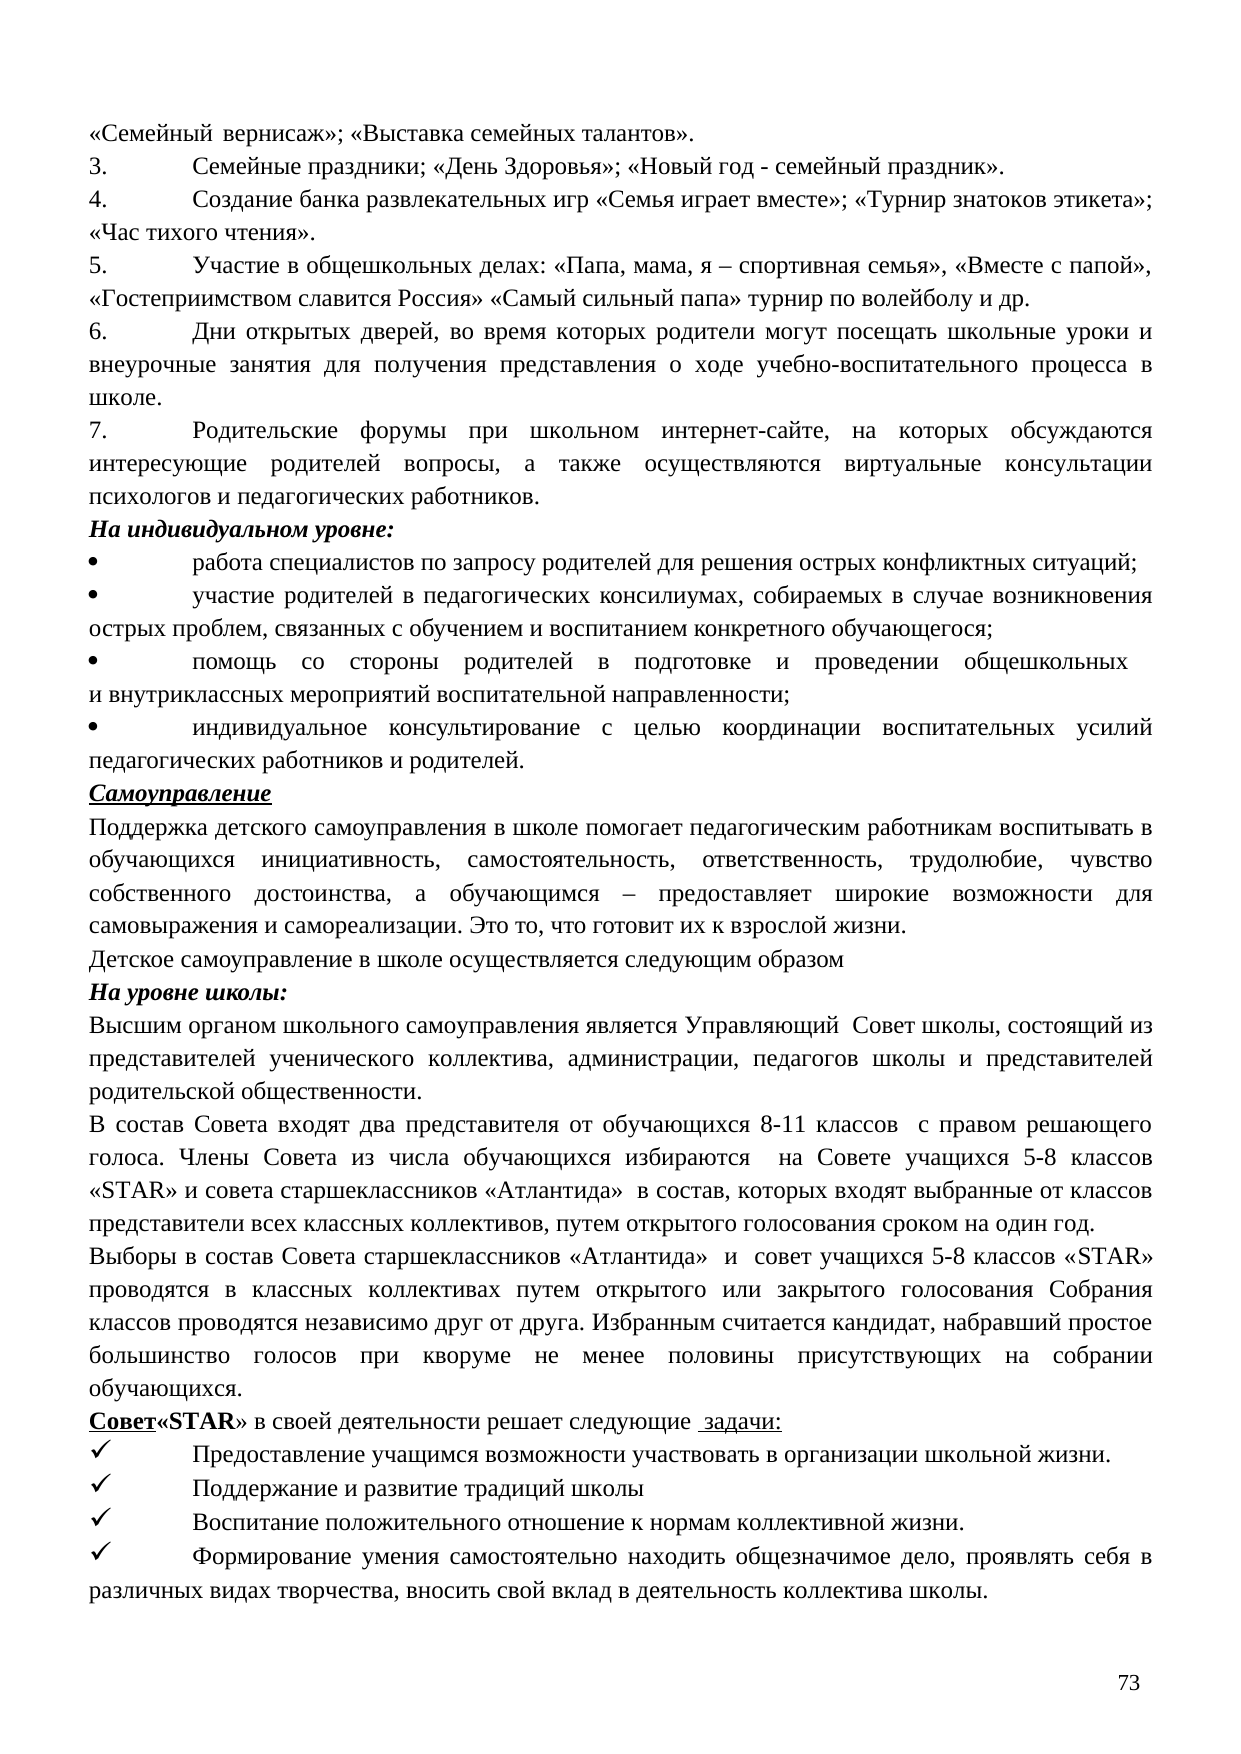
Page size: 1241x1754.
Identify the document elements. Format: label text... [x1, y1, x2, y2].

list помощь со стороны родителей в подготовке и проведении общешкольных и внутриклассных мероприятий воспитательной направленности; [89, 646, 1154, 708]
list Родительские форумы при школьном интернет-сайте, на которых обсуждаются интересующие родителей вопросы, а также осуществляются виртуальные консультации психологов и педагогических работников. [89, 415, 1154, 510]
text На уровне школы: [89, 977, 1154, 1005]
list Предоставление учащимся возможности участвовать в организации школьной жизни. [89, 1439, 1154, 1469]
list Поддержание и развитие традиций школы [89, 1473, 1154, 1503]
text Детское самоуправление в школе осуществляется следующим образом [89, 944, 1154, 972]
list индивидуальное консультирование c целью координации воспитательных усилий педагогических работников и родителей. [89, 712, 1154, 774]
text Выборы в состав Совета старшеклассников «Атлантида» и совет учащихся 5-8 классов «STAR» проводятся в классных коллективах путем открытого или закрытого голосования Собрания классов проводятся независимо друг от друга. Избранным считается кандидат, набравший простое большинство голосов при кворуме не менее половины присутствующих на собрании обучающихся. [89, 1241, 1154, 1402]
text Высшим органом школьного самоуправления является Управляющий Совет школы, состоящий из представителей ученического коллектива, администрации, педагогов школы и представителей родительской общественности. [89, 1010, 1154, 1104]
text На индивидуальном уровне: [89, 514, 1154, 543]
list Дни открытых дверей, во время которых родители могут посещать школьные уроки и внеурочные занятия для получения представления о ходе учебно-воспитательного процесса в школе. [89, 316, 1154, 411]
text Совет«STAR» в своей деятельности решает следующие задачи: [89, 1406, 1154, 1435]
text Поддержка детского самоуправления в школе помогает педагогическим работникам воспитывать в обучающихся инициативность, самостоятельность, ответственность, трудолюбие, чувство собственного достоинства, а обучающимся – предоставляет широкие возможности для самовыражения и самореализации. Это то, что готовит их к взрослой жизни. [89, 812, 1154, 939]
text В состав Совета входят два представителя от обучающихся 8-11 классов с правом решающего голоса. Члены Совета из числа обучающихся избираются на Совете учащихся 5-8 классов «STAR» и совета старшеклассников «Атлантида» в состав, которых входят выбранные от классов представители всех классных коллективов, путем открытого голосования сроком на один год. [89, 1109, 1154, 1237]
list работа специалистов по запросу родителей для решения острых конфликтных ситуаций; [89, 547, 1154, 576]
list Создание банка развлекательных игр «Семья играет вместе»; «Турнир знатоков этикета»; «Час тихого чтения». [89, 184, 1154, 246]
list Формирование умения самостоятельно находить общезначимое дело, проявлять себя в различных видах творчества, вносить свой вклад в деятельность коллектива школы. [89, 1541, 1154, 1604]
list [89, 118, 1154, 147]
text Самоуправление [89, 778, 1154, 807]
list Участие в общешкольных делах: «Папа, мама, я – спортивная семья», «Вместе с папой», «Гостеприимством славится Россия» «Самый сильный папа» турнир по волейболу и др. [89, 250, 1154, 312]
list Воспитание положительного отношение к нормам коллективной жизни. [89, 1507, 1154, 1537]
list участие родителей в педагогических консилиумах, собираемых в случае возникновения острых проблем, связанных с обучением и воспитанием конкретного обучающегося; [89, 580, 1154, 642]
list Семейные праздники; «День Здоровья»; «Новый год - семейный праздник». [89, 151, 1154, 180]
